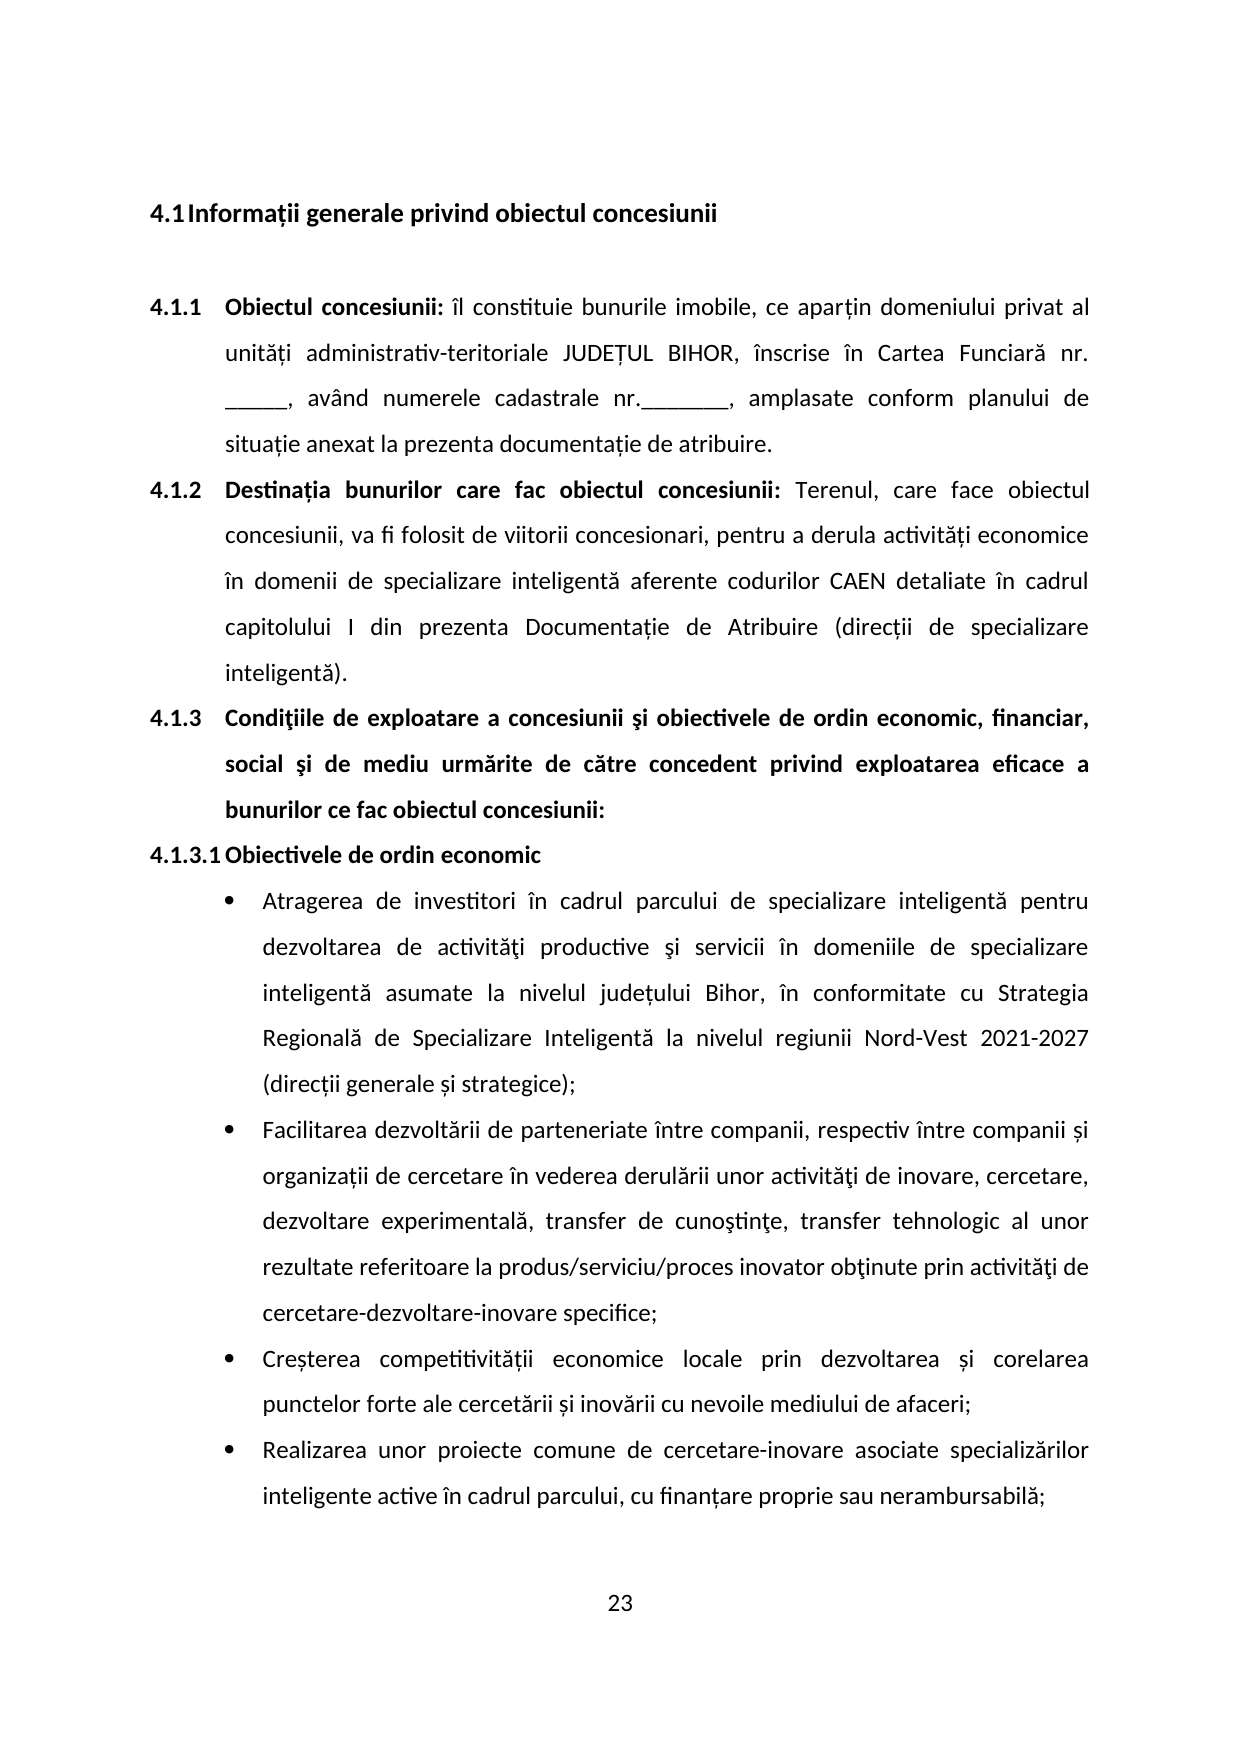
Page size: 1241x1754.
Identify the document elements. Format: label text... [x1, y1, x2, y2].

list Destinația bunurilor care fac obiectul concesiunii: Terenul, care face obiectul concesiunii, va fi folosit de viitorii concesionari, pentru a derula activități economice în domenii de specializare inteligentă aferente codurilor CAEN detaliate în cadrul capitolului I din prezenta Documentație de Atribuire (direcții de specializare inteligentă). [150, 474, 1090, 687]
list Informații generale privind obiectul concesiunii [150, 196, 1090, 229]
list Condiţiile de exploatare a concesiunii şi obiectivele de ordin economic, financiar, social şi de mediu urmărite de către concedent privind exploatarea eficace a bunurilor ce fac obiectul concesiunii: [150, 702, 1090, 824]
list Creșterea competitivității economice locale prin dezvoltarea și corelarea punctelor forte ale cercetării și inovării cu nevoile mediului de afaceri; [225, 1343, 1090, 1419]
list Realizarea unor proiecte comune de cercetare-inovare asociate specializărilor inteligente active în cadrul parcului, cu finanțare proprie sau nerambursabilă; [225, 1434, 1090, 1510]
list Obiectivele de ordin economic [150, 840, 1090, 870]
list Atragerea de investitori în cadrul parcului de specializare inteligentă pentru dezvoltarea de activităţi productive şi servicii în domeniile de specializare inteligentă asumate la nivelul județului Bihor, în conformitate cu Strategia Regională de Specializare Inteligentă la nivelul regiunii Nord-Vest 2021-2027 (direcții generale și strategice); [225, 885, 1090, 1099]
list Facilitarea dezvoltării de parteneriate între companii, respectiv între companii și organizații de cercetare în vederea derulării unor activităţi de inovare, cercetare, dezvoltare experimentală, transfer de cunoştinţe, transfer tehnologic al unor rezultate referitoare la produs/serviciu/proces inovator obţinute prin activităţi de cercetare-dezvoltare-inovare specifice; [225, 1114, 1090, 1327]
list Obiectul concesiunii: îl constituie bunurile imobile, ce aparțin domeniului privat al unități administrativ-teritoriale JUDEȚUL BIHOR, înscrise în Cartea Funciară nr. _____, având numerele cadastrale nr._______, amplasate conform planului de situație anexat la prezenta documentație de atribuire. [150, 291, 1090, 459]
